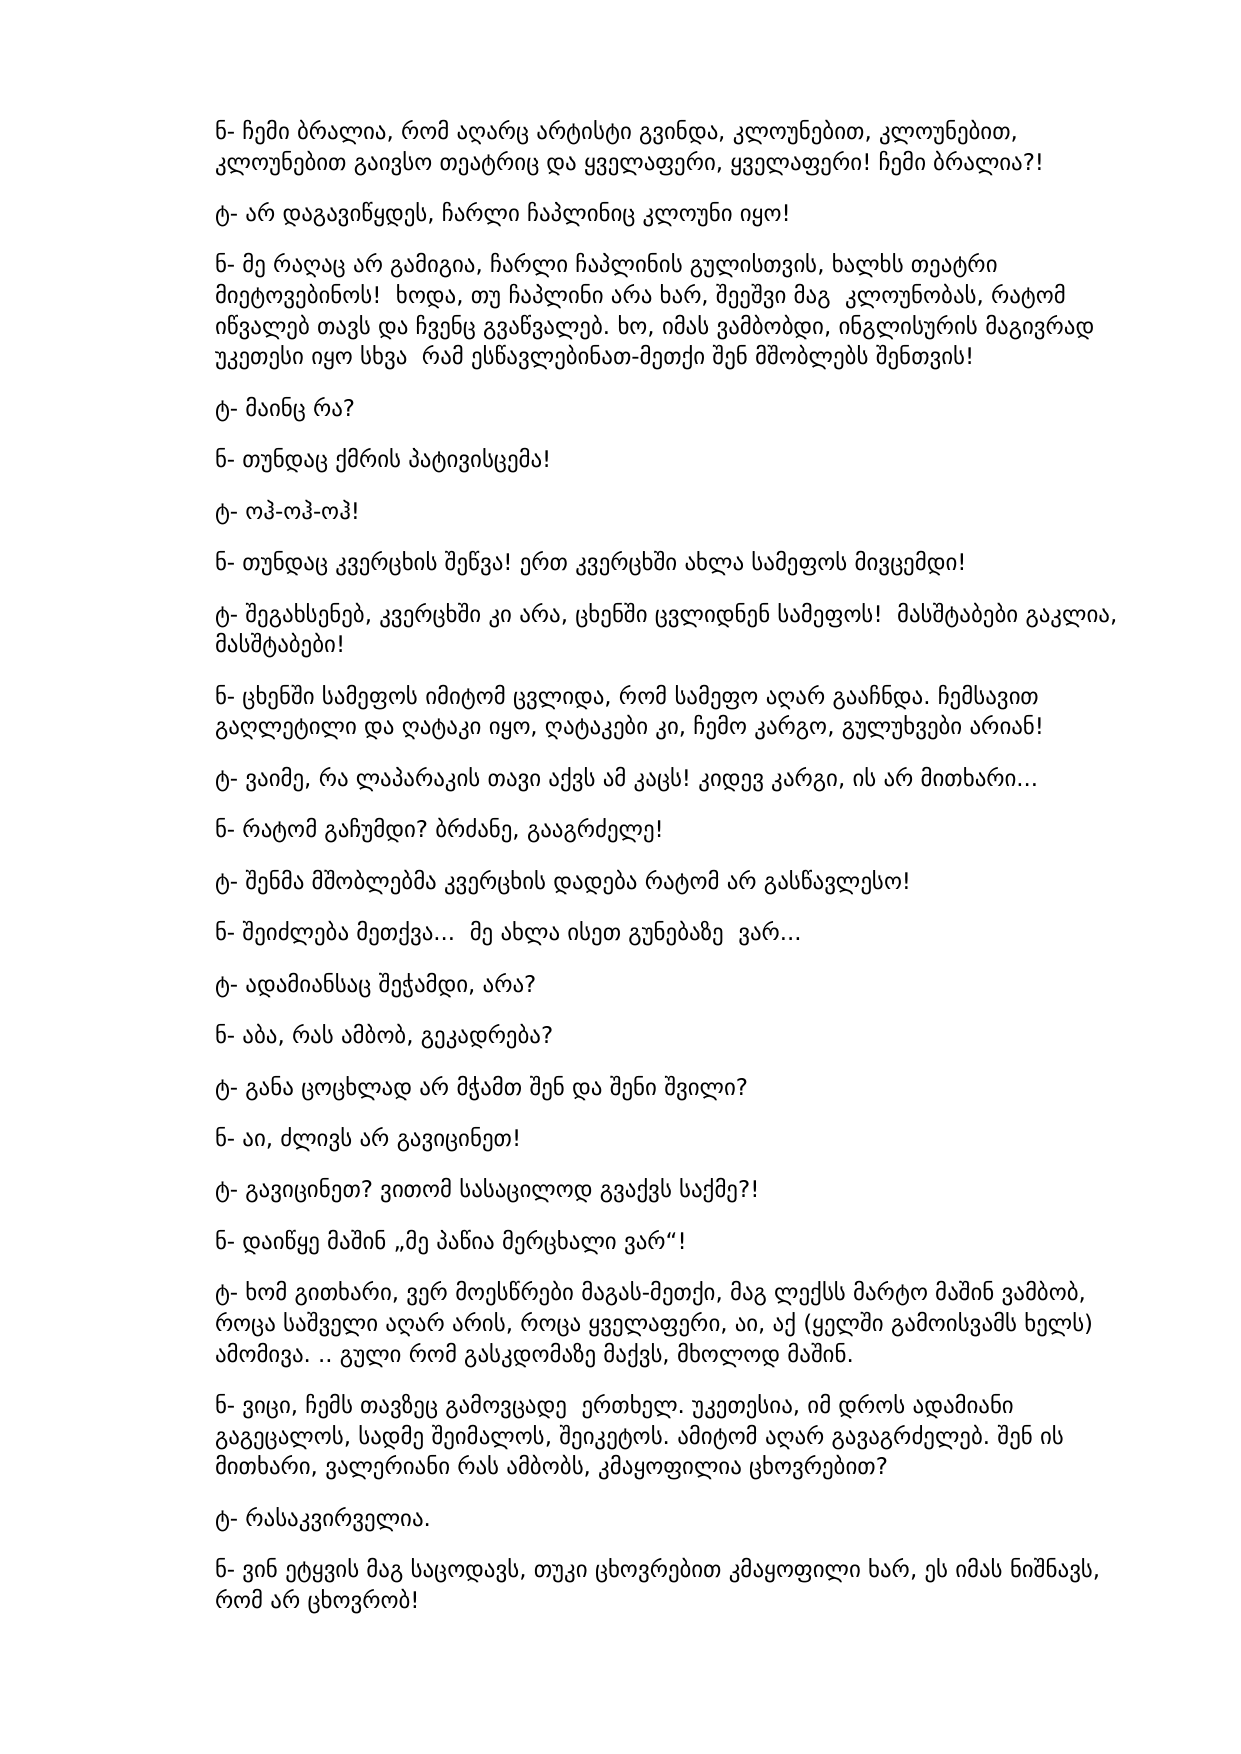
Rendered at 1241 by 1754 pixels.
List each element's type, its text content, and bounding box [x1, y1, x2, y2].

text ნ- შეიძლება მეთქვა... მე ახლა ისეთ გუნებაზე ვარ... [215, 919, 1152, 946]
text ტ- ვაიმე, რა ლაპარაკის თავი აქვს ამ კაცს! კიდევ კარგი, ის არ მითხარი... [215, 765, 1152, 792]
text ტ- განა ცოცხლად არ მჭამთ შენ და შენი შვილი? [215, 1074, 1152, 1100]
text ტ- შენმა მშობლებმა კვერცხის დადება რატომ არ გასწავლესო! [215, 868, 1152, 894]
text ნ- აი, ძლივს არ გავიცინეთ! [215, 1125, 1152, 1152]
text ტ- მაინც რა? [215, 395, 1152, 422]
text ნ- ვინ ეტყვის მაგ საცოდავს, თუკი ცხოვრებით კმაყოფილი ხარ, ეს იმას ნიშნავს, რომ არ ცხოვრობ! [215, 1556, 1152, 1614]
text ნ- ჩემი ბრალია, რომ აღარც არტისტი გვინდა, კლოუნებით, კლოუნებით, კლოუნებით გაივსო თეატრიც და ყველაფერი, ყველაფერი! ჩემი ბრალია?! [215, 118, 1152, 175]
text ნ- მე რაღაც არ გამიგია, ჩარლი ჩაპლინის გულისთვის, ხალხს თეატრი მიეტოვებინოს! ხოდა, თუ ჩაპლინი არა ხარ, შეეშვი მაგ კლოუნობას, რატომ იწვალებ თავს და ჩვენც გვაწვალებ. ხო, იმას ვამბობდი, ინგლისურის მაგივრად უკეთესი იყო სხვა რამ ესწავლებინათ-მეთქი შენ მშობლებს შენთვის! [215, 252, 1152, 370]
text ტ- ხომ გითხარი, ვერ მოესწრები მაგას-მეთქი, მაგ ლექსს მარტო მაშინ ვამბობ, როცა საშველი აღარ არის, როცა ყველაფერი, აი, აქ (ყელში გამოისვამს ხელს) ამომივა. .. გული რომ გასკდომაზე მაქვს, მხოლოდ მაშინ. [215, 1279, 1152, 1367]
text ტ- გავიცინეთ? ვითომ სასაცილოდ გვაქვს საქმე?! [215, 1177, 1152, 1203]
text ტ- ადამიანსაც შეჭამდი, არა? [215, 971, 1152, 997]
text ნ- დაიწყე მაშინ „მე პაწია მერცხალი ვარ“! [215, 1228, 1152, 1255]
text ნ- ვიცი, ჩემს თავზეც გამოვცადე ერთხელ. უკეთესია, იმ დროს ადამიანი გაგეცალოს, სადმე შეიმალოს, შეიკეტოს. ამიტომ აღარ გავაგრძელებ. შენ ის მითხარი, ვალერიანი რას ამბობს, კმაყოფილია ცხოვრებით? [215, 1392, 1152, 1480]
text ნ- რატომ გაჩუმდი? ბრძანე, გააგრძელე! [215, 816, 1152, 843]
text ტ- რასაკვირველია. [215, 1505, 1152, 1532]
text ნ- თუნდაც კვერცხის შეწვა! ერთ კვერცხში ახლა სამეფოს მივცემდი! [215, 549, 1152, 576]
text ტ- შეგახსენებ, კვერცხში კი არა, ცხენში ცვლიდნენ სამეფოს! მასშტაბები გაკლია, მასშტაბები! [215, 601, 1152, 658]
text ნ- აბა, რას ამბობ, გეკადრება? [215, 1022, 1152, 1049]
text ნ- თუნდაც ქმრის პატივისცემა! [215, 446, 1152, 473]
text ტ- ოჰ-ოჰ-ოჰ! [215, 498, 1152, 524]
text ნ- ცხენში სამეფოს იმიტომ ცვლიდა, რომ სამეფო აღარ გააჩნდა. ჩემსავით გაღლეტილი და ღატაკი იყო, ღატაკები კი, ჩემო კარგო, გულუხვები არიან! [215, 683, 1152, 740]
text ტ- არ დაგავიწყდეს, ჩარლი ჩაპლინიც კლოუნი იყო! [215, 200, 1152, 227]
